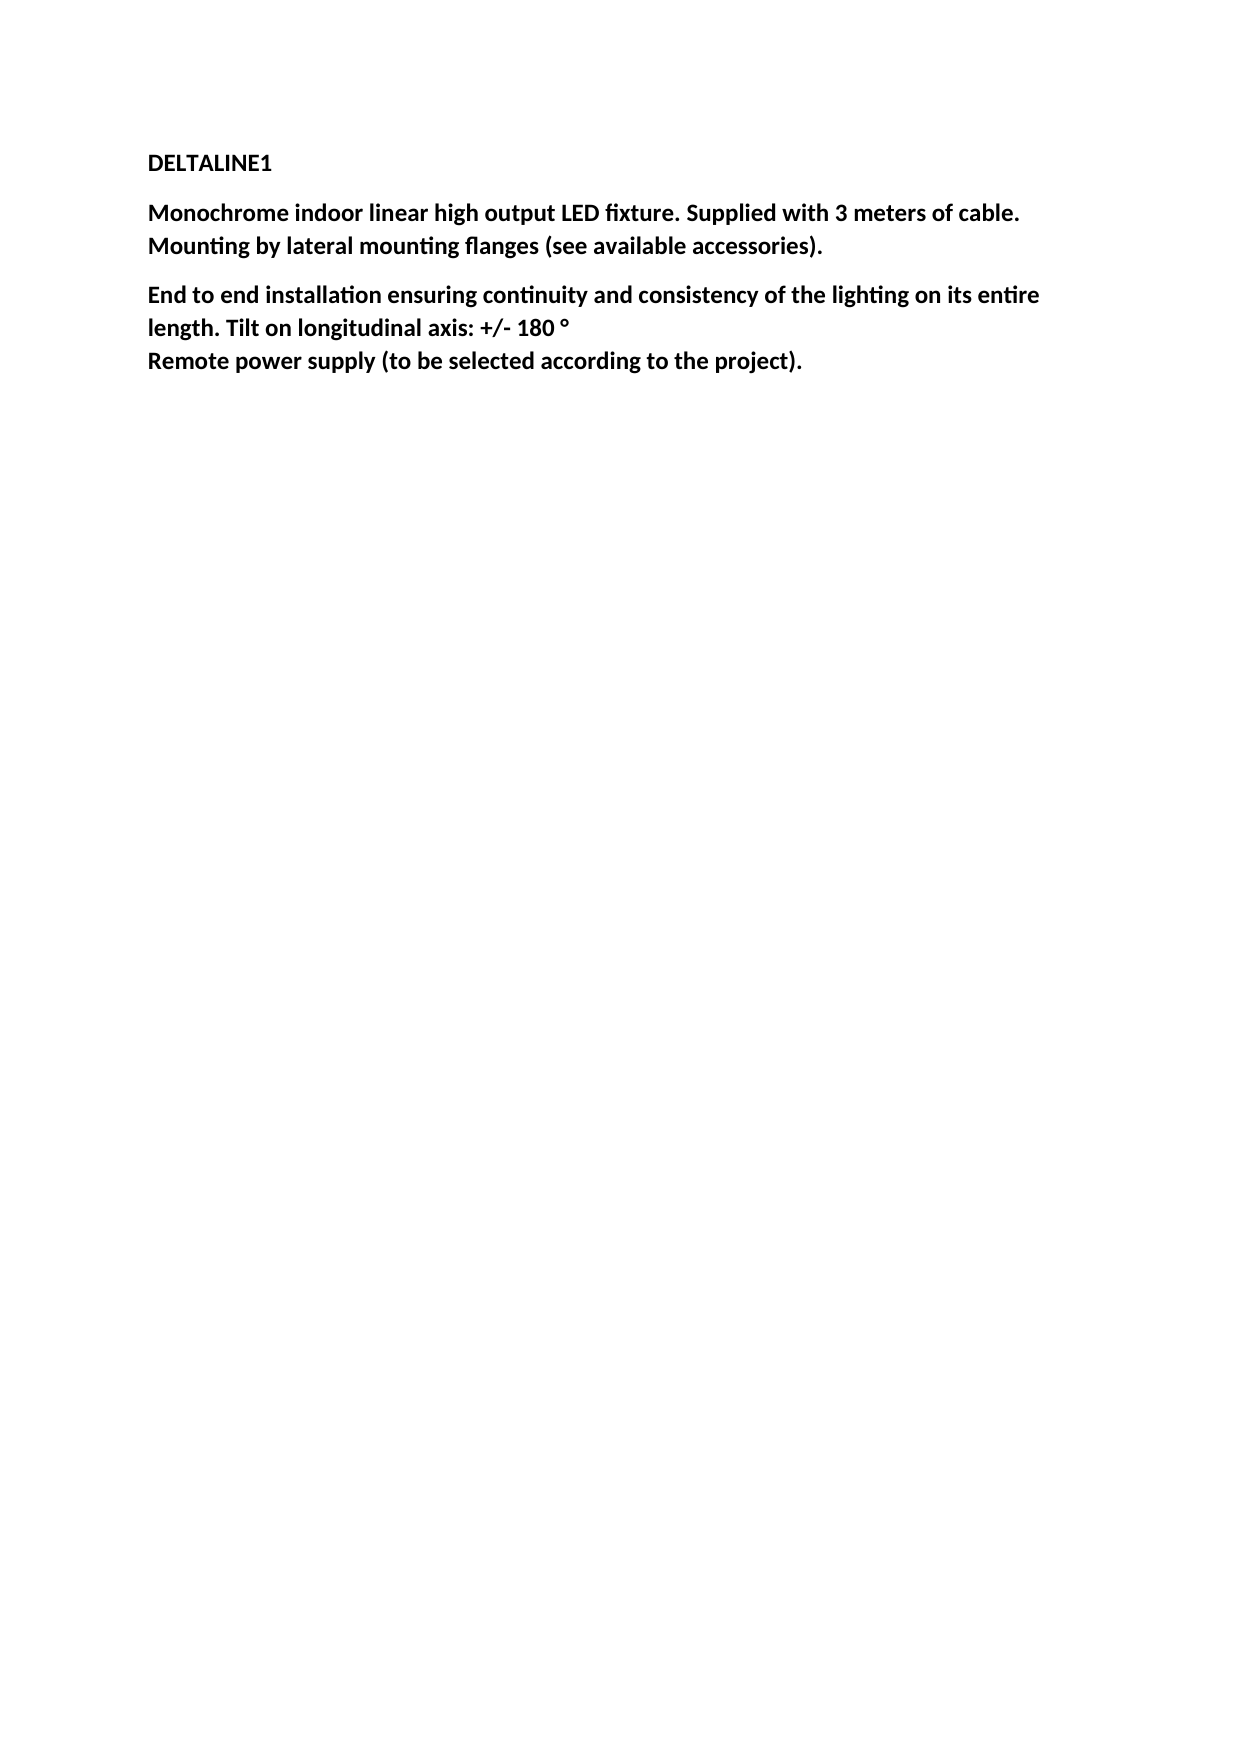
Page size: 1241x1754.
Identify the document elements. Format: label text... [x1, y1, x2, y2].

text Monochrome indoor linear high output LED fixture. Supplied with 3 meters of cable. Mounting by lateral mounting flanges (see available accessories). [148, 197, 1093, 261]
text End to end installation ensuring continuity and consistency of the lighting on its entire length. Tilt on longitudinal axis: +/- 180 ° Remote power supply (to be selected according to the project). [148, 280, 1093, 376]
text DELTALINE1 [148, 148, 1093, 178]
